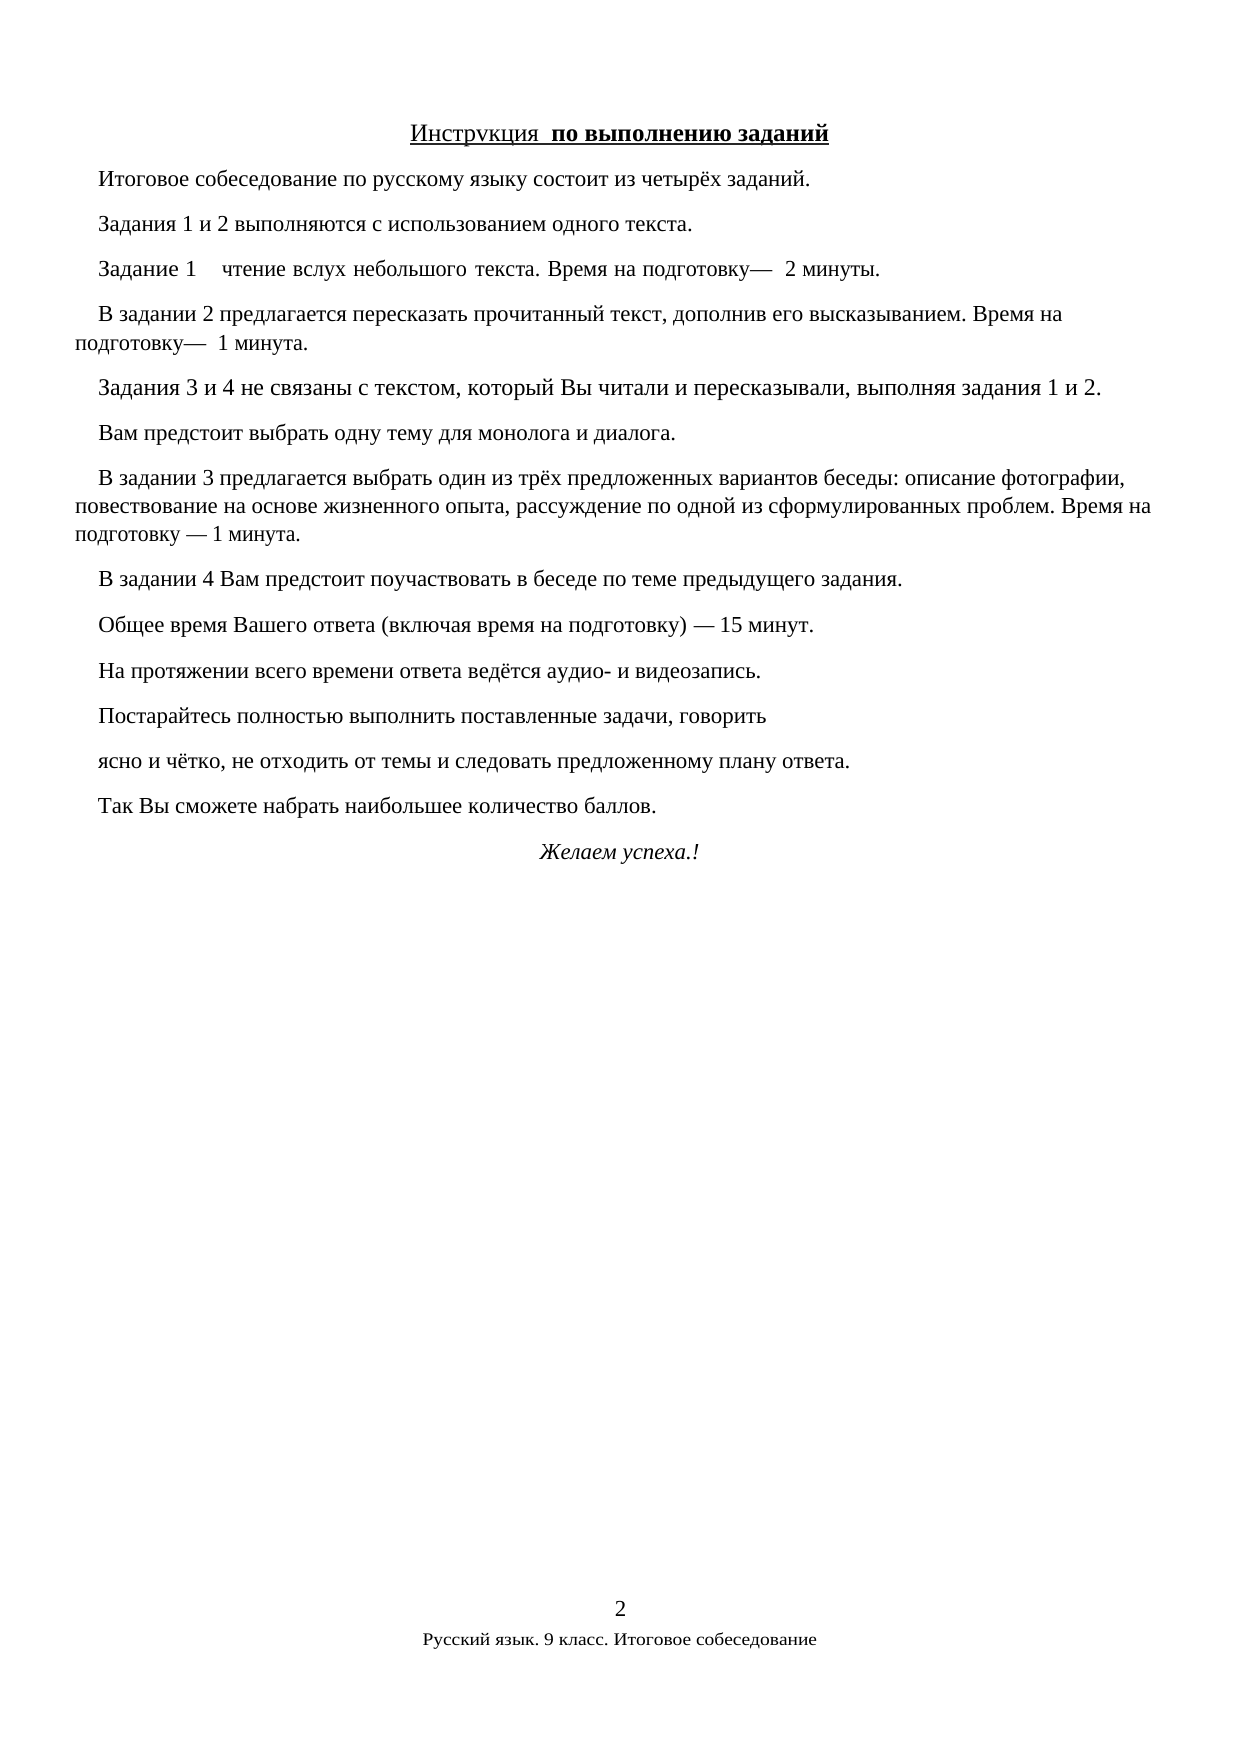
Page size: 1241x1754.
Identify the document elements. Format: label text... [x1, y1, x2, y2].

text ясно и чётко, не отходить от темы и следовать предложенному плану ответа. Так Вы сможете набрать наибольшее количество баллов. [98, 747, 884, 818]
text В задании 3 предлагается выбрать один из трёх предложенных вариантов беседы: описание фотографии, повествование на основе жизненного опыта, рассуждение по одной из сформулированных проблем. Время на подготовку — 1 минута. [75, 464, 1154, 547]
subtitle Задания 3 и 4 не связаны с текстом, который Вы читали и пересказывали, выполняя задания 1 и 2. [98, 373, 1163, 400]
text В задании 4 Вам предстоит поучаствовать в беседе по теме предыдущего задания. Общее время Вашего ответа (включая время на подготовку) — 15 минут. [98, 566, 968, 637]
text Постарайтесь полностью выполнить поставленные задачи, говорить [98, 702, 1163, 728]
text На протяжении всего времени ответа ведётся аудио- и видеозапись. [98, 657, 1163, 683]
text Итоговое собеседование по русскому языку состоит из четырёх заданий. Задания 1 и 2 выполняются с использованием одного текста. [98, 165, 884, 236]
text В задании 2 предлагается пересказать прочитанный текст, дополнив его высказыванием. Время на подготовку— 1 минута. [75, 300, 1163, 355]
text Задание 1 чтение вслух небольшого текста. Время на подготовку— 2 минуты. [98, 255, 1163, 282]
text Желаем успеха.! [408, 838, 831, 864]
text Инстрvкция по выполнению заданий [408, 118, 831, 146]
text Вам предстоит выбрать одну тему для монолога и диалога. [98, 419, 1163, 445]
